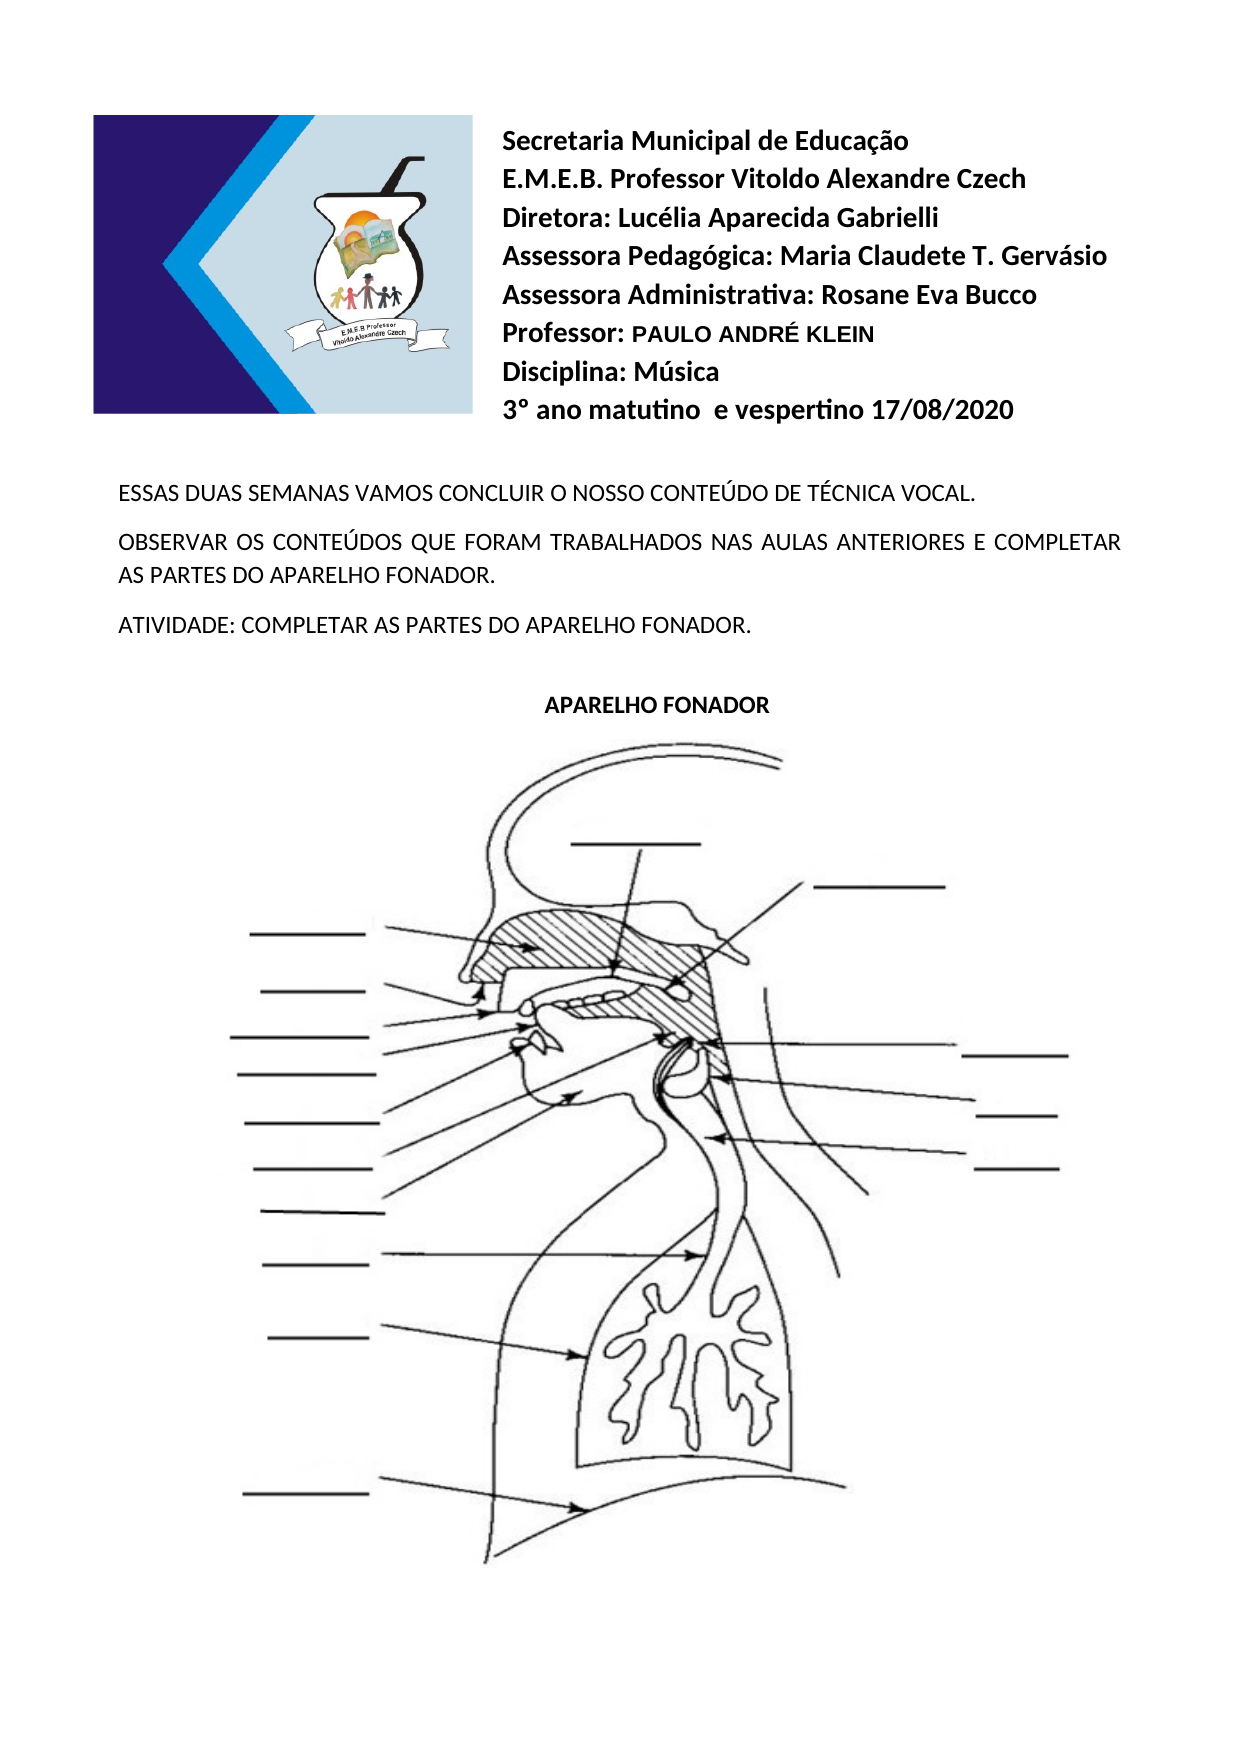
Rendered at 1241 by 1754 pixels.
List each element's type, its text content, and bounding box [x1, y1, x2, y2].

picture [93, 115, 281, 414]
list Assessora Administrativa: Rosane Eva Bucco [502, 276, 1196, 311]
list Assessora Pedagógica: Maria Claudete T. Gervásio [502, 237, 1240, 273]
list 3º ano matutino e vespertino 17/08/2020 [502, 391, 1196, 427]
list Diretora: Lucélia Aparecida Gabrielli [502, 199, 1196, 234]
text ESSAS DUAS SEMANAS VAMOS CONCLUIR O NOSSO CONTEÚDO DE TÉCNICA VOCAL. [118, 477, 1122, 507]
text OBSERVAR OS CONTEÚDOS QUE FORAM TRABALHADOS NAS AULAS ANTERIORES E COMPLETAR AS PARTES DO APARELHO FONADOR. [118, 526, 1122, 590]
picture [199, 115, 473, 414]
list Secretaria Municipal de Educação [489, 122, 1196, 158]
list Disciplina: Música [502, 353, 1196, 388]
text APARELHO FONADOR [118, 689, 1122, 719]
list Professor: PAULO ANDRÉ KLEIN [502, 314, 1196, 350]
picture [184, 739, 1075, 1568]
text ATIVIDADE: COMPLETAR AS PARTES DO APARELHO FONADOR. [118, 609, 1122, 639]
list E.M.E.B. Professor Vitoldo Alexandre Czech [502, 161, 1196, 196]
